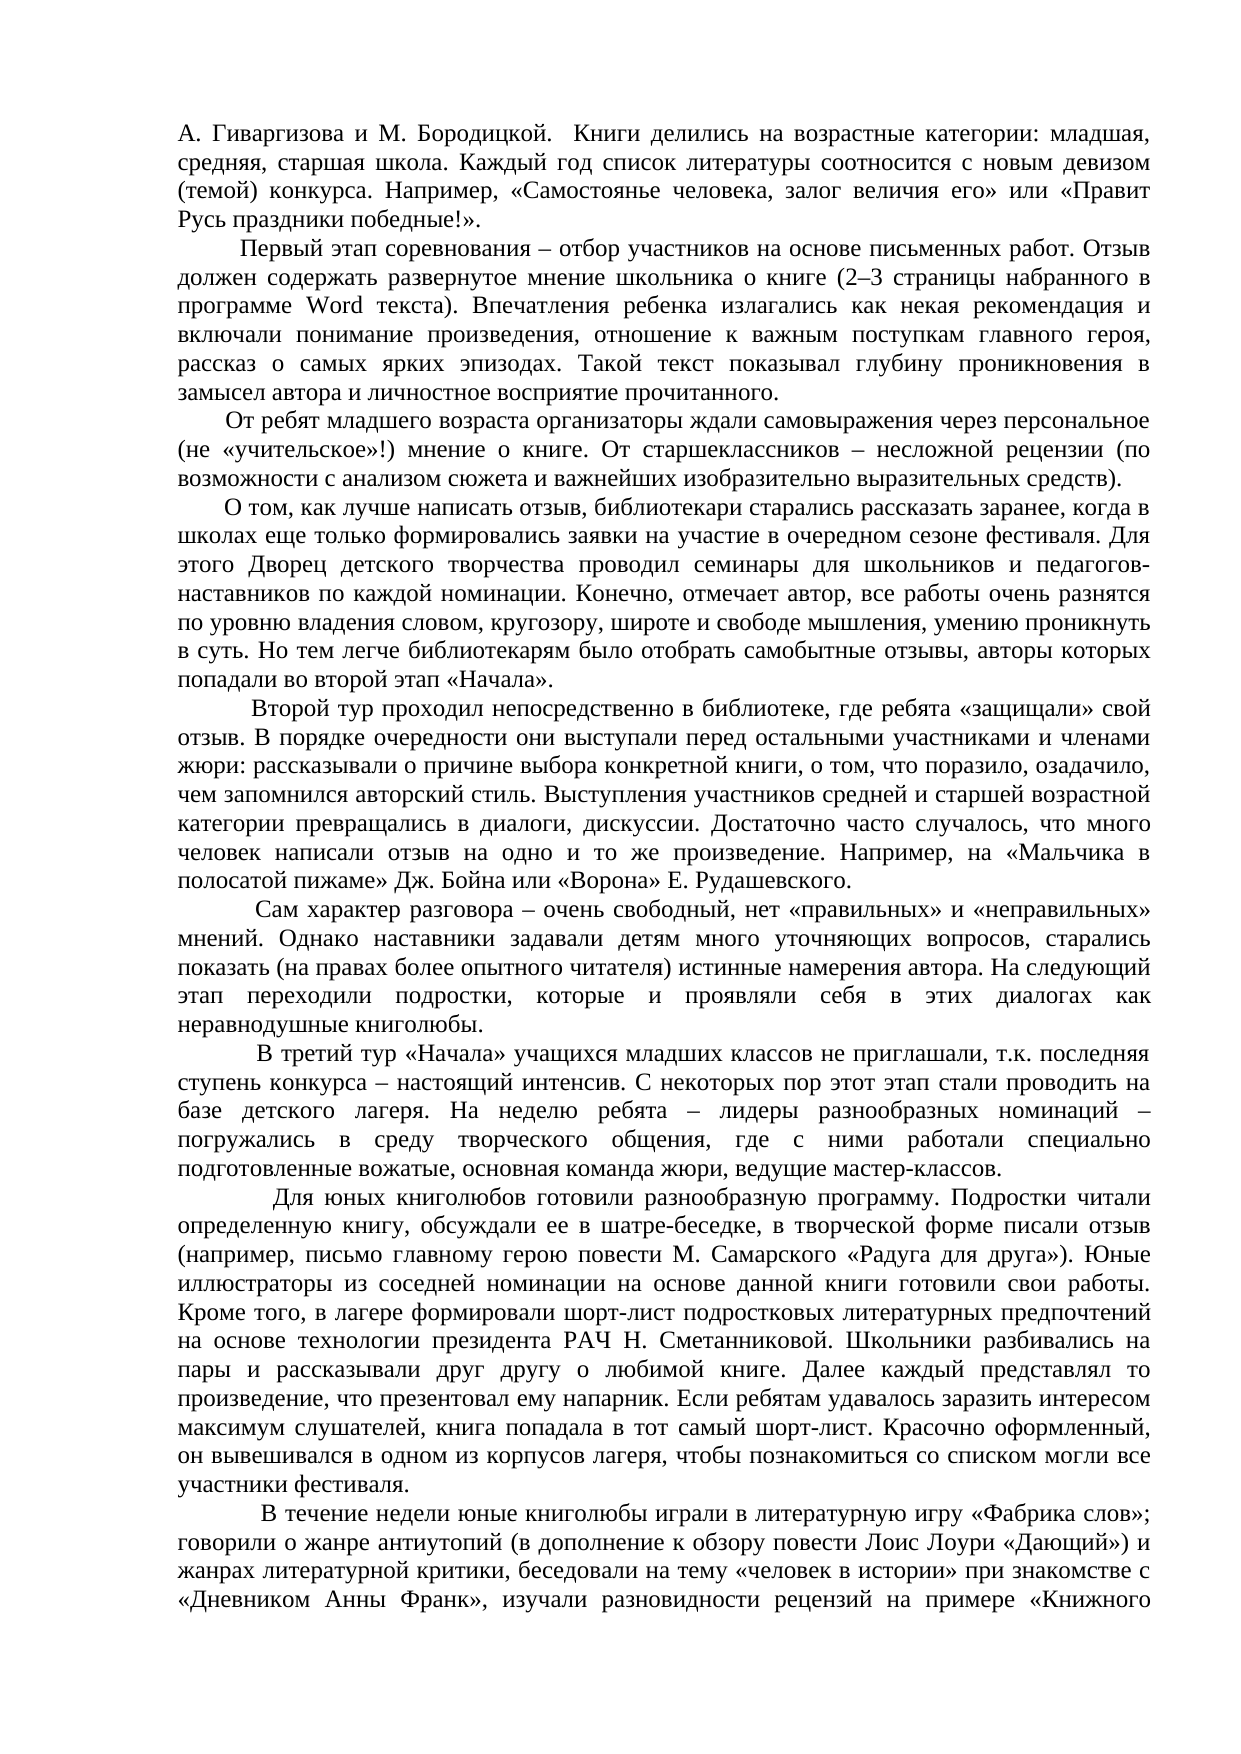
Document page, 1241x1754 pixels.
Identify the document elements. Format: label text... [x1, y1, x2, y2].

text Для юных книголюбов готовили разнообразную программу. Подростки читали определенную книгу, обсуждали ее в шатре-беседке, в творческой форме писали отзыв (например, письмо главному герою повести М. Самарского «Радуга для друга»). Юные иллюстраторы из соседней номинации на основе данной книги готовили свои работы. Кроме того, в лагере формировали шорт-лист подростковых литературных предпочтений на основе технологии президента РАЧ Н. Сметанниковой. Школьники разбивались на пары и рассказывали друг другу о любимой книге. Далее каждый представлял то произведение, что презентовал ему напарник. Если ребятам удавалось заразить интересом максимум слушателей, книга попадала в тот самый шорт-лист. Красочно оформленный, он вывешивался в одном из корпусов лагеря, чтобы познакомиться со списком могли все участники фестиваля. [177, 1182, 1152, 1498]
text В третий тур «Начала» учащихся младших классов не приглашали, т.к. последняя ступень конкурса – настоящий интенсив. С некоторых пор этот этап стали проводить на базе детского лагеря. На неделю ребята – лидеры разнообразных номинаций – погружались в среду творческого общения, где с ними работали специально подготовленные вожатые, основная команда жюри, ведущие мастер-классов. [177, 1038, 1152, 1182]
text Сам характер разговора – очень свободный, нет «правильных» и «неправильных» мнений. Однако наставники задавали детям много уточняющих вопросов, старались показать (на правах более опытного читателя) истинные намерения автора. На следующий этап переходили подростки, которые и проявляли себя в этих диалогах как неравнодушные книголюбы. [177, 894, 1152, 1038]
text От ребят младшего возраста организаторы ждали самовыражения через персональное (не «учительское»!) мнение о книге. От старшеклассников – несложной рецензии (по возможности с анализом сюжета и важнейших изобразительно выразительных средств). [177, 406, 1152, 492]
text Первый этап соревнования – отбор участников на основе письменных работ. Отзыв должен содержать развернутое мнение школьника о книге (2–3 страницы набранного в программе Word текста). Впечатления ребенка излагались как некая рекомендация и включали понимание произведения, отношение к важным поступкам главного героя, рассказ о самых ярких эпизодах. Такой текст показывал глубину проникновения в замысел автора и личностное восприятие прочитанного. [177, 233, 1152, 406]
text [177, 118, 1152, 233]
text О том, как лучше написать отзыв, библиотекари старались рассказать заранее, когда в школах еще только формировались заявки на участие в очередном сезоне фестиваля. Для этого Дворец детского творчества проводил семинары для школьников и педагогов-наставников по каждой номинации. Конечно, отмечает автор, все работы очень разнятся по уровню владения словом, кругозору, широте и свободе мышления, умению проникнуть в суть. Но тем легче библиотекарям было отобрать самобытные отзывы, авторы которых попадали во второй этап «Начала». [177, 492, 1152, 693]
text Второй тур проходил непосредственно в библиотеке, где ребята «защищали» свой отзыв. В порядке очередности они выступали перед остальными участниками и членами жюри: рассказывали о причине выбора конкретной книги, о том, что поразило, озадачило, чем запомнился авторский стиль. Выступления участников средней и старшей возрастной категории превращались в диалоги, дискуссии. Достаточно часто случалось, что много человек написали отзыв на одно и то же произведение. Например, на «Мальчика в полосатой пижаме» Дж. Бойна или «Ворона» Е. Рудашевского. [177, 693, 1152, 894]
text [177, 1498, 1152, 1613]
